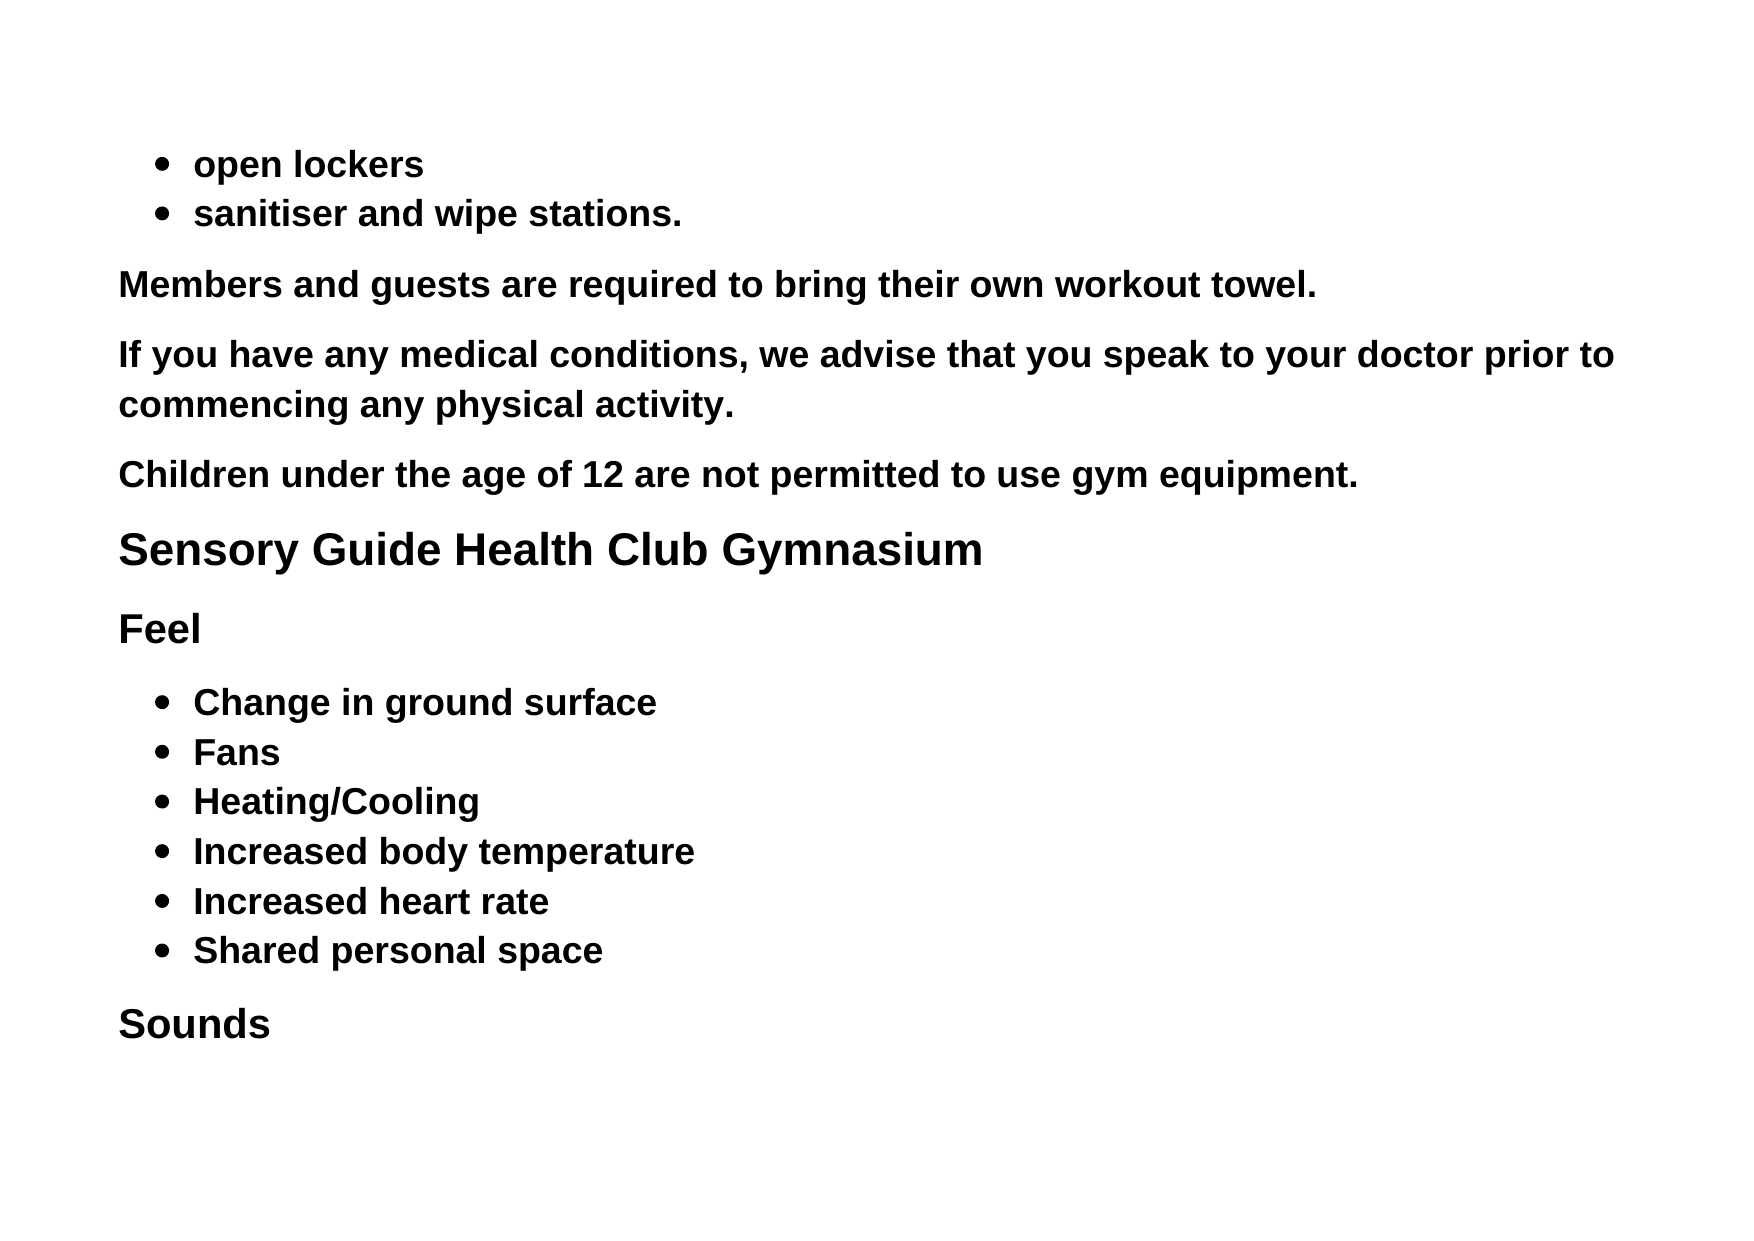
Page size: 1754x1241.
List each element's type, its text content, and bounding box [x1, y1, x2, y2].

list sanitiser and wipe stations. [156, 191, 1636, 235]
text Children under the age of 12 are not permitted to use gym equipment. [118, 452, 1636, 496]
list Shared personal space [156, 928, 1636, 972]
text Members and guests are required to bring their own workout towel. [118, 262, 1636, 305]
list Increased heart rate [156, 879, 1636, 922]
text If you have any medical conditions, we advise that you speak to your doctor prior to commencing any physical activity. [118, 332, 1636, 425]
subtitle Sounds [118, 999, 1636, 1047]
subtitle Feel [118, 604, 1636, 652]
list Heating/Cooling [156, 779, 1636, 823]
list open lockers [156, 142, 1636, 185]
list Fans [156, 730, 1636, 773]
subtitle Sensory Guide Health Club Gymnasium [118, 523, 1636, 576]
list Change in ground surface [156, 680, 1636, 723]
list Increased body temperature [156, 829, 1636, 872]
